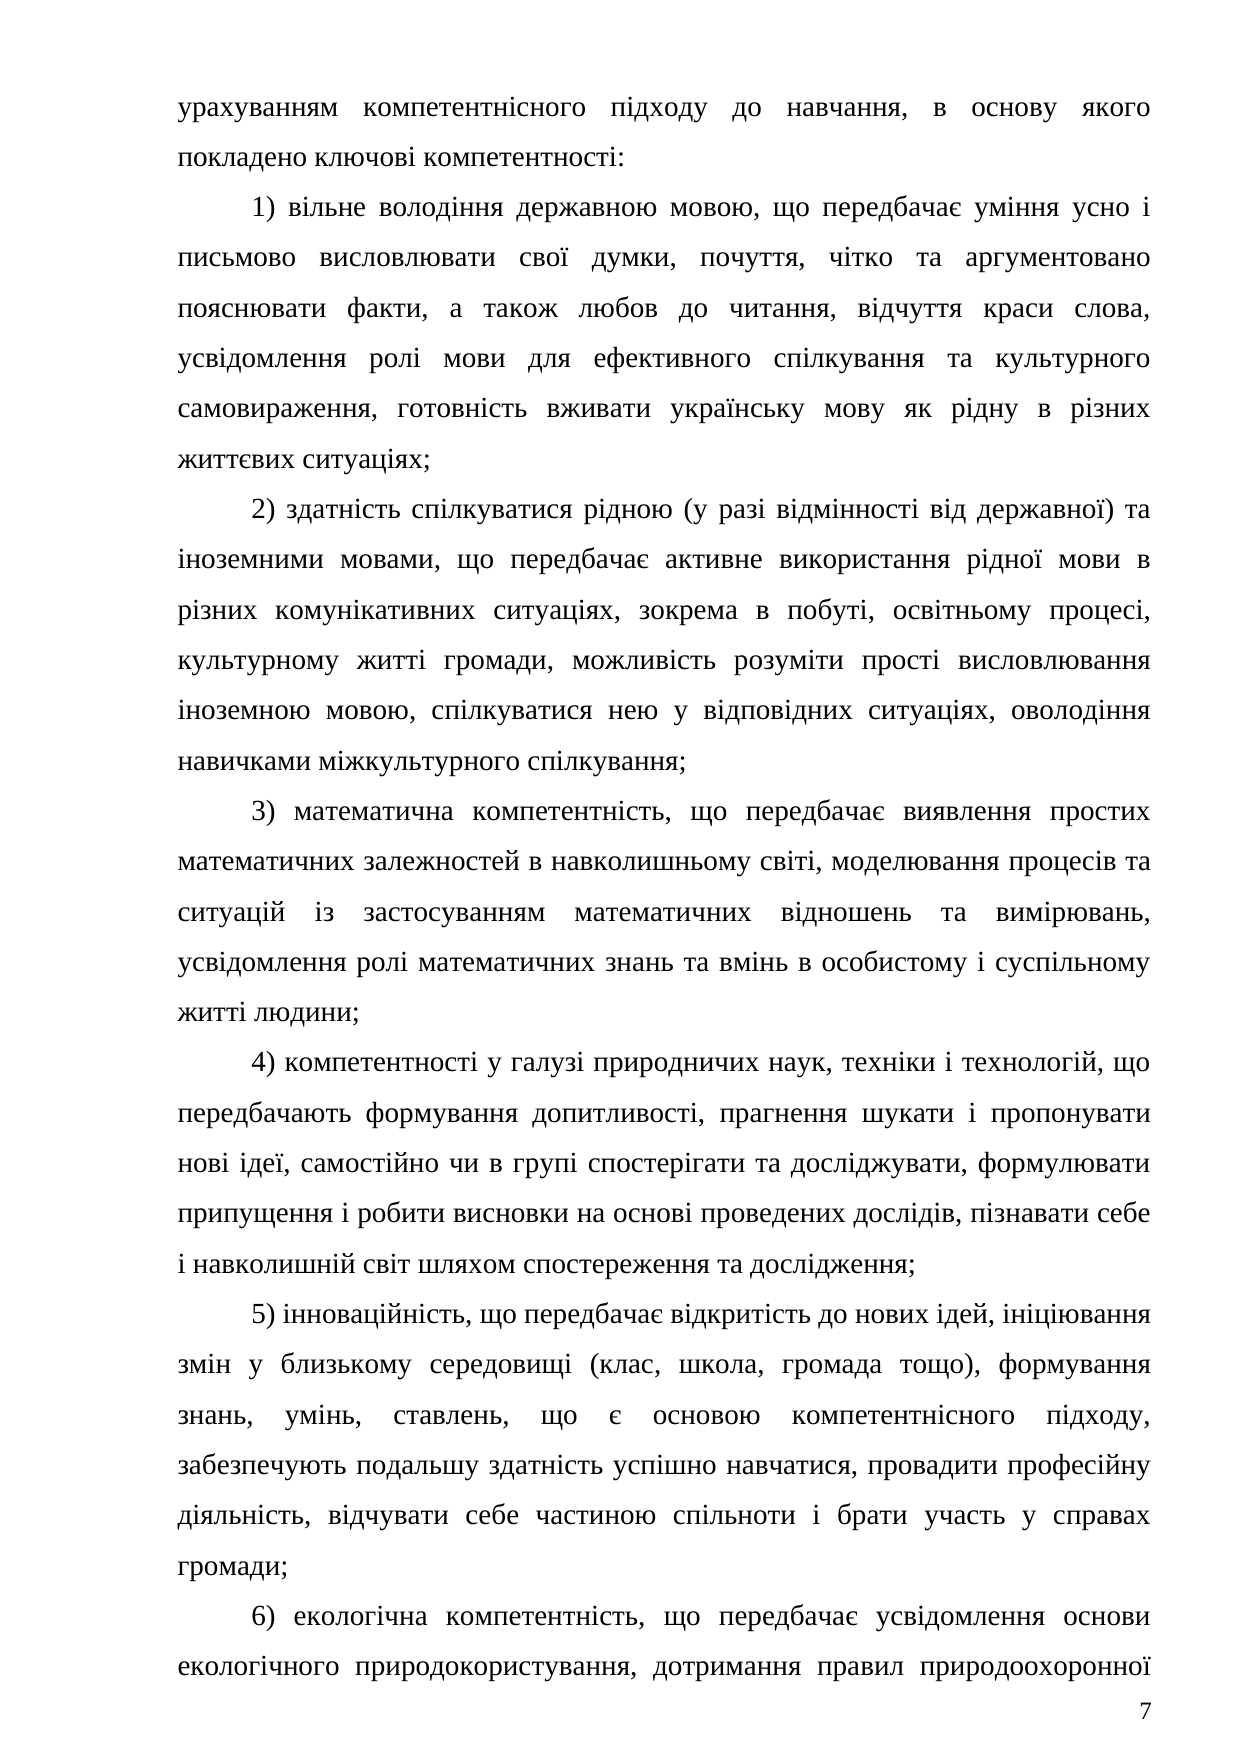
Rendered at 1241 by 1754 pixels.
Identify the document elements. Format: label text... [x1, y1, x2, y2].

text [177, 89, 1152, 172]
text 3) математична компетентність, що передбачає виявлення простих математичних залежностей в навколишньому світі, моделювання процесів та ситуацій із застосуванням математичних відношень та вимірювань, усвідомлення ролі математичних знань та вмінь в особистому і суспільному житті людини; [177, 793, 1152, 1028]
text 1) вільне володіння державною мовою, що передбачає уміння усно і письмово висловлювати свої думки, почуття, чітко та аргументовано пояснювати факти, а також любов до читання, відчуття краси слова, усвідомлення ролі мови для ефективного спілкування та культурного самовираження, готовність вживати українську мову як рідну в різних життєвих ситуаціях; [177, 189, 1152, 474]
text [177, 1598, 1152, 1682]
text 2) здатність спілкуватися рідною (у разі відмінності від державної) та іноземними мовами, що передбачає активне використання рідної мови в різних комунікативних ситуаціях, зокрема в побуті, освітньому процесі, культурному житті громади, можливість розуміти прості висловлювання іноземною мовою, спілкуватися нею у відповідних ситуаціях, оволодіння навичками міжкультурного спілкування; [177, 491, 1152, 776]
text 4) компетентності у галузі природничих наук, техніки і технологій, що передбачають формування допитливості, прагнення шукати і пропонувати нові ідеї, самостійно чи в групі спостерігати та досліджувати, формулювати припущення і робити висновки на основі проведених дослідів, пізнавати себе і навколишній світ шляхом спостереження та дослідження; [177, 1044, 1152, 1279]
text 5) інноваційність, що передбачає відкритість до нових ідей, ініціювання змін у близькому середовищі (клас, школа, громада тощо), формування знань, умінь, ставлень, що є основою компетентнісного підходу, забезпечують подальшу здатність успішно навчатися, провадити професійну діяльність, відчувати себе частиною спільноти і брати участь у справах громади; [177, 1296, 1152, 1581]
